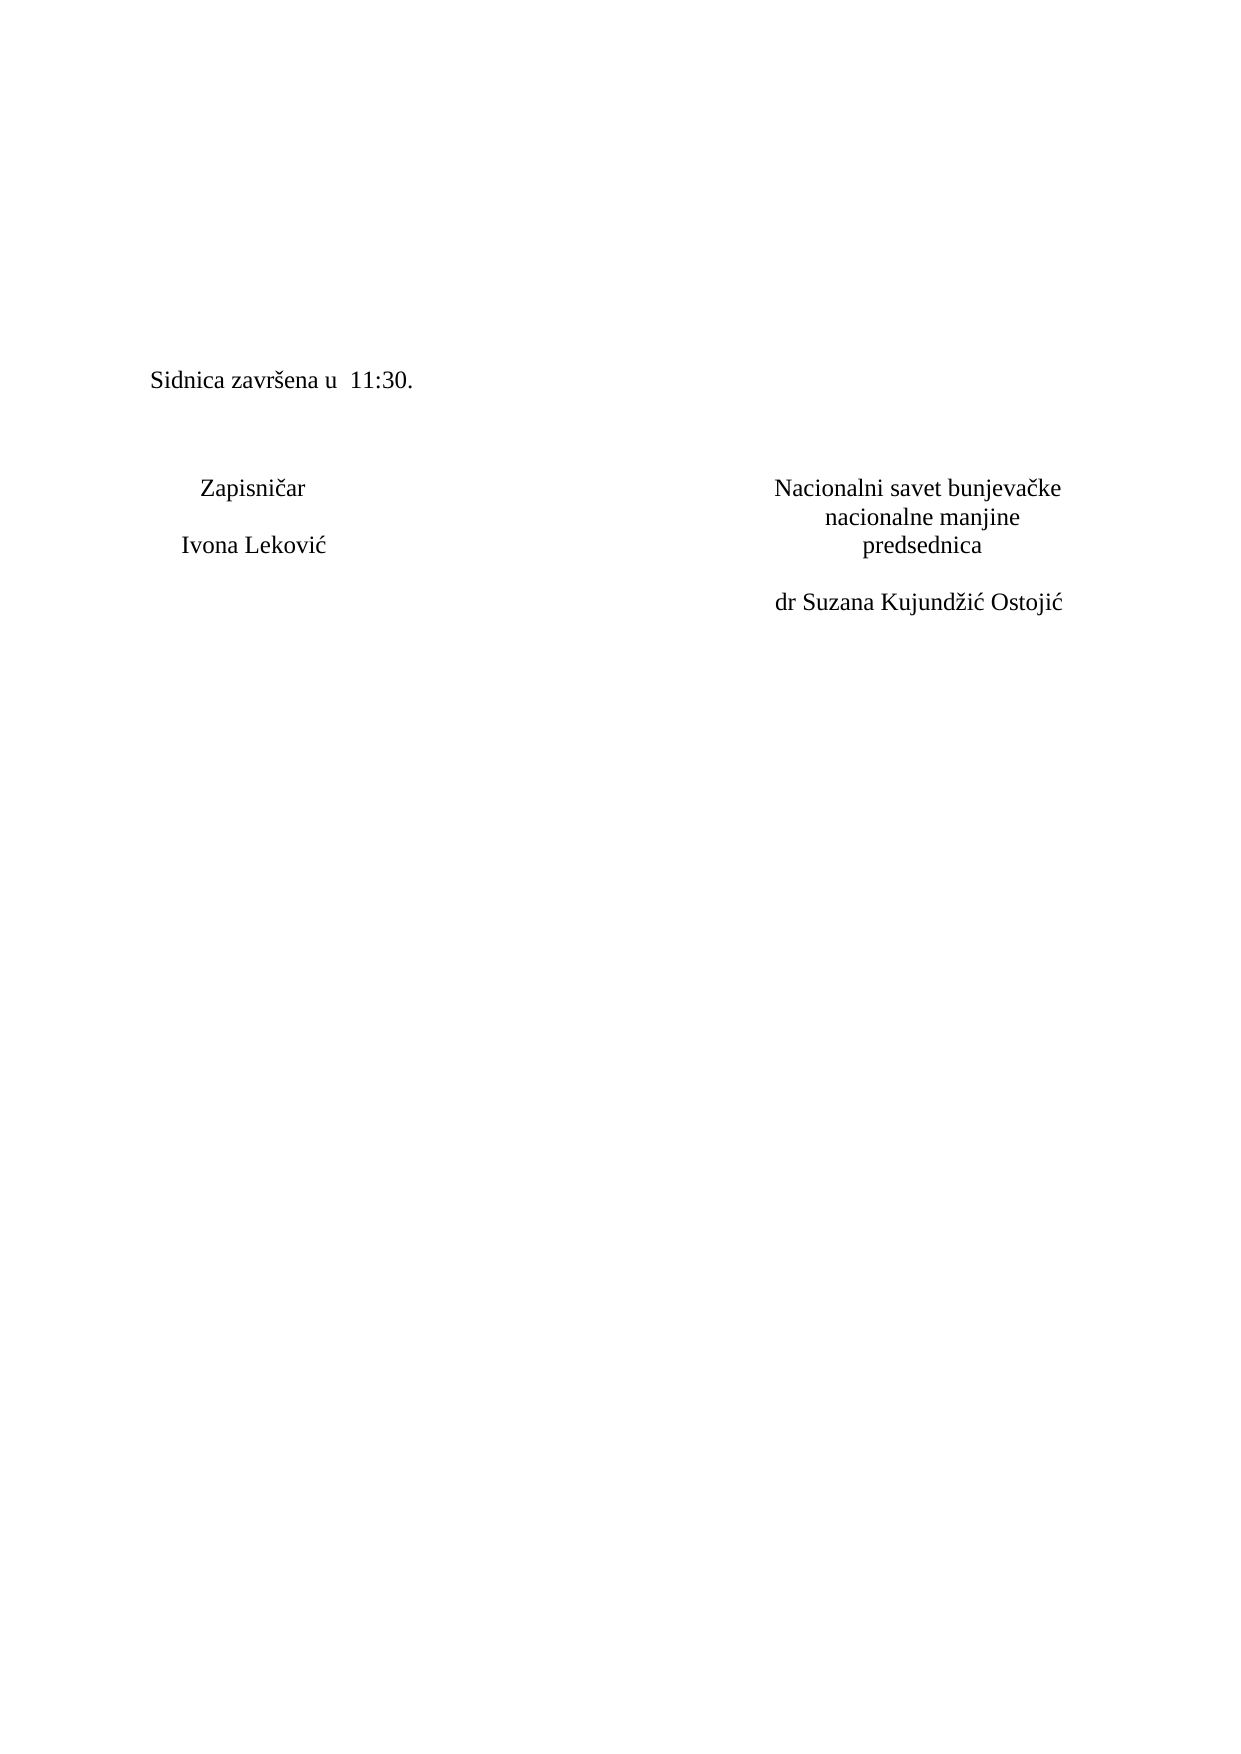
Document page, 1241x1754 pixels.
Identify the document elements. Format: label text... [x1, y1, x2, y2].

text Ivona Leković predsednica [150, 531, 1090, 559]
text Zapisničar Nacionalni savet bunjevačke [150, 473, 1090, 502]
text nacionalne manjine [150, 502, 1090, 531]
text dr Suzana Kujundžić Ostojić [150, 587, 1090, 616]
text Sidnica završena u 11:30. [150, 365, 1090, 394]
